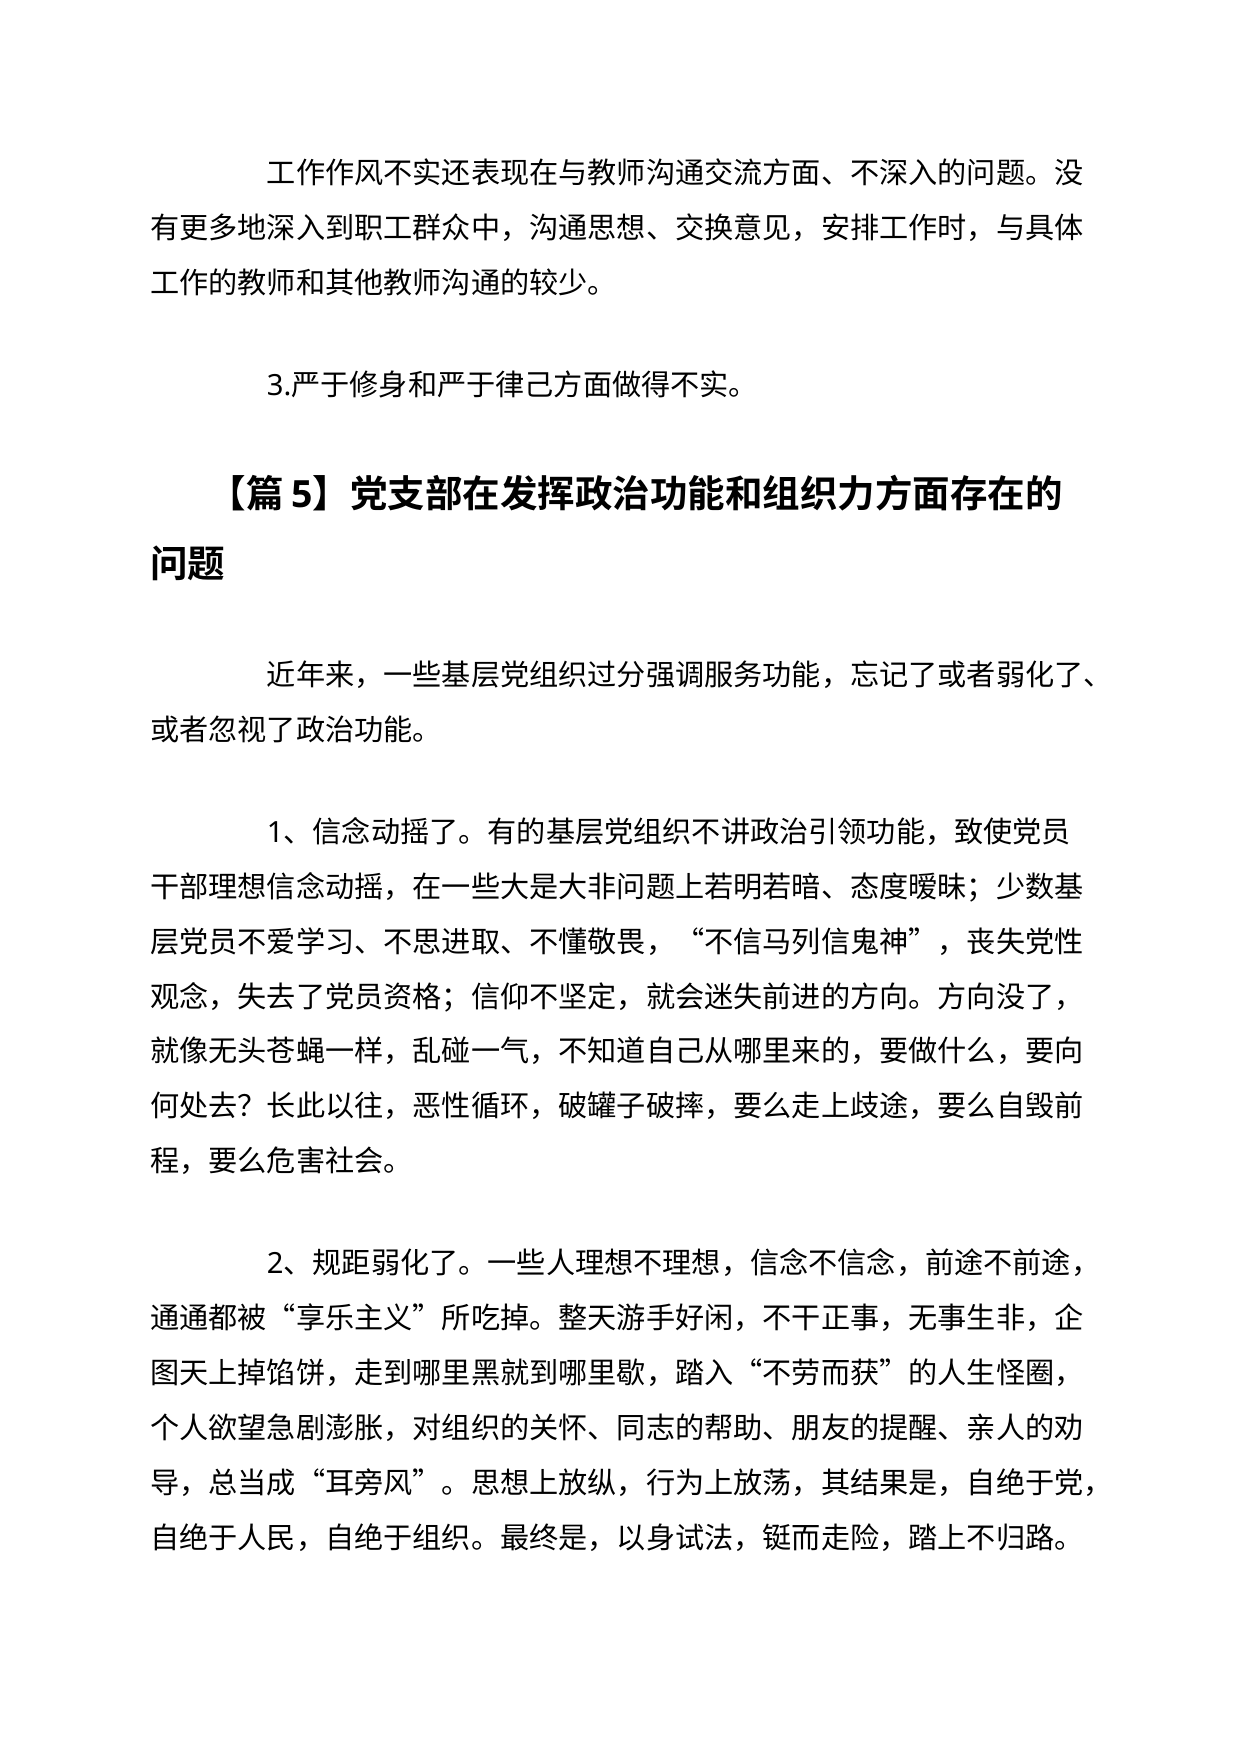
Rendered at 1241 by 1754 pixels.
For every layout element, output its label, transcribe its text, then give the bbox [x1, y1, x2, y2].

text 2、规距弱化了。一些人理想不理想，信念不信念，前途不前途，通通都被“享乐主义”所吃掉。整天游手好闲，不干正事，无事生非，企图天上掉馅饼，走到哪里黑就到哪里歇，踏入“不劳而获”的人生怪圈，个人欲望急剧澎胀，对组织的关怀、同志的帮助、朋友的提醒、亲人的劝导，总当成“耳旁风”。思想上放纵，行为上放荡，其结果是，自绝于党，自绝于人民，自绝于组织。最终是，以身试法，铤而走险，踏上不归路。 [150, 1239, 1090, 1556]
text 【篇5】党支部在发挥政治功能和组织力方面存在的问题 [150, 463, 1090, 588]
text 近年来，一些基层党组织过分强调服务功能，忘记了或者弱化了、或者忽视了政治功能。 [150, 652, 1090, 749]
text 1、信念动摇了。有的基层党组织不讲政治引领功能，致使党员干部理想信念动摇，在一些大是大非问题上若明若暗、态度暧昧；少数基层党员不爱学习、不思进取、不懂敬畏，“不信马列信鬼神”，丧失党性观念，失去了党员资格；信仰不坚定，就会迷失前进的方向。方向没了，就像无头苍蝇一样，乱碰一气，不知道自己从哪里来的，要做什么，要向何处去？长此以往，恶性循环，破罐子破摔，要么走上歧途，要么自毁前程，要么危害社会。 [150, 808, 1090, 1180]
text 工作作风不实还表现在与教师沟通交流方面、不深入的问题。没有更多地深入到职工群众中，沟通思想、交换意见，安排工作时，与具体工作的教师和其他教师沟通的较少。 [150, 150, 1090, 302]
text 3.严于修身和严于律己方面做得不实。 [150, 362, 1090, 404]
